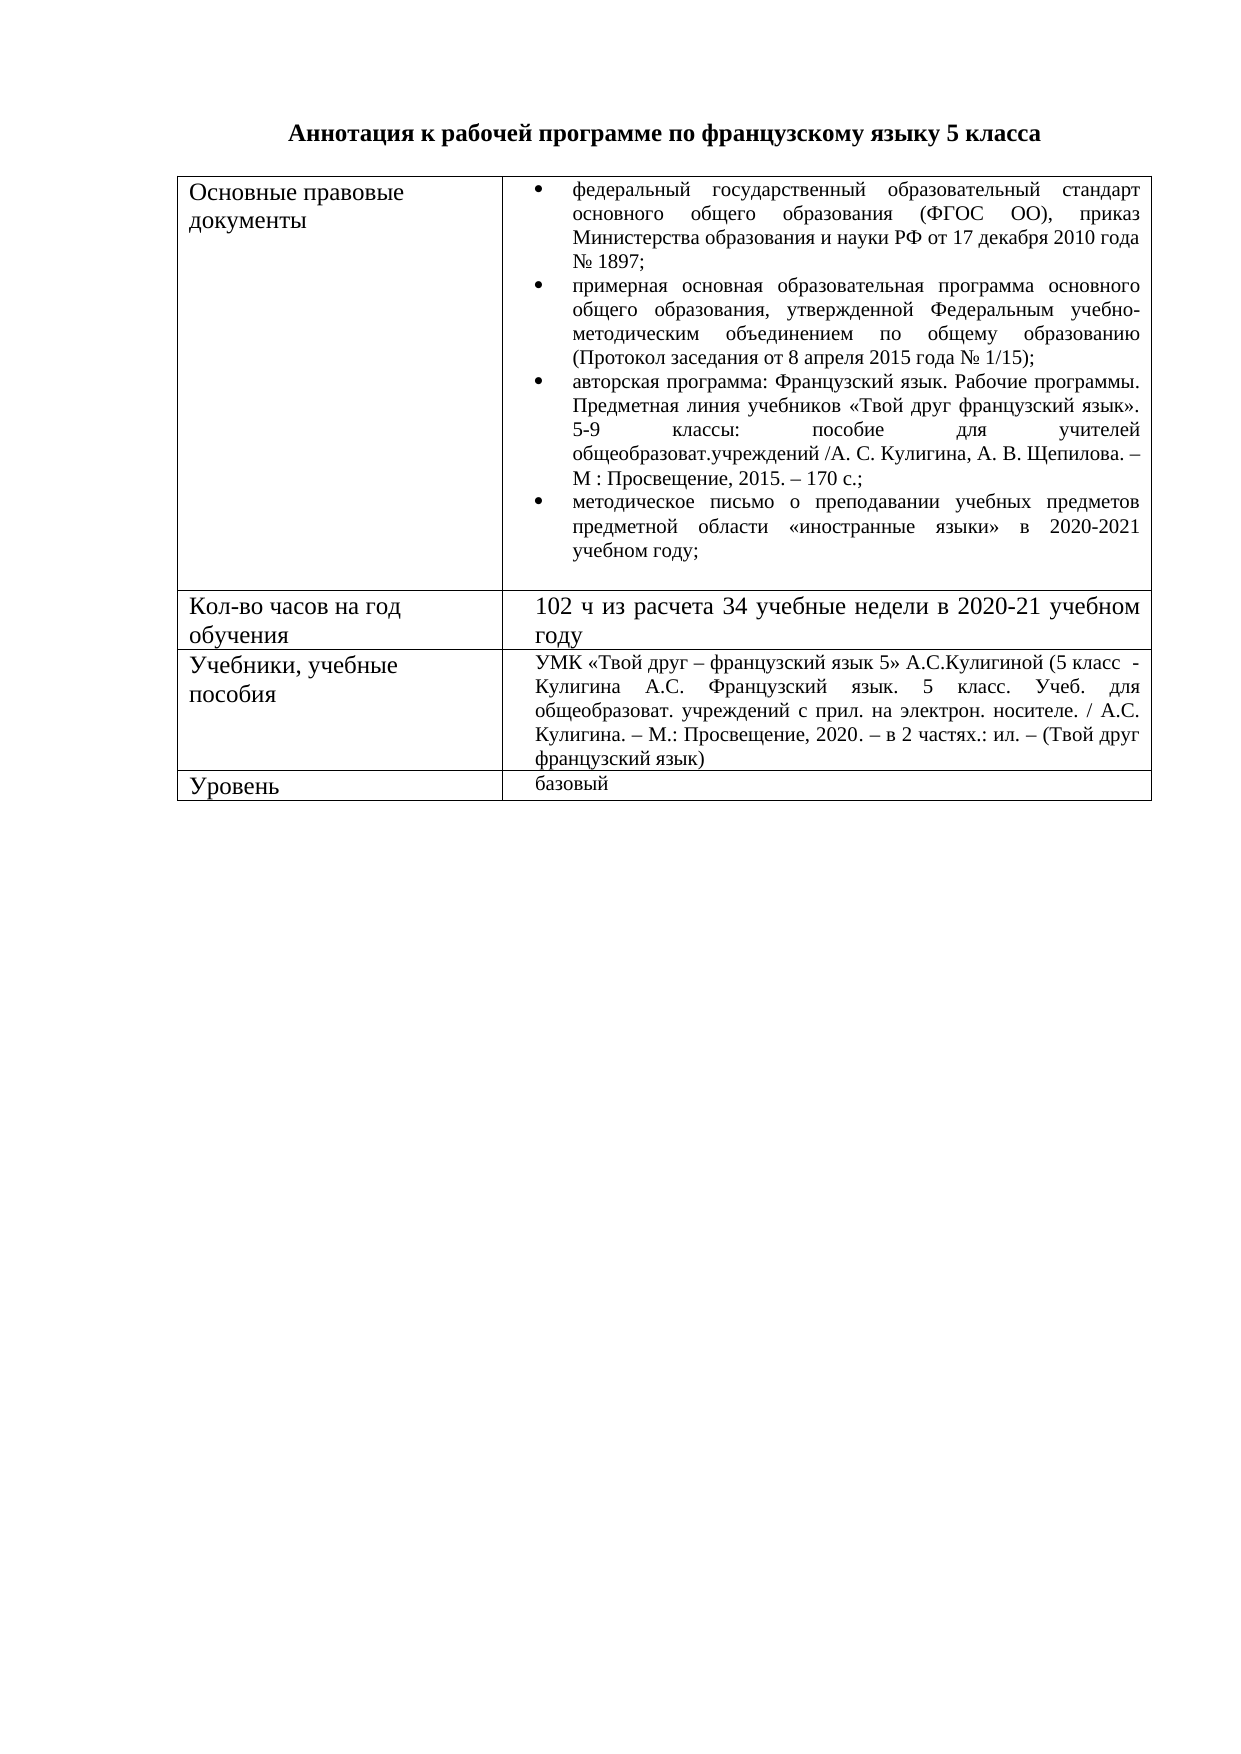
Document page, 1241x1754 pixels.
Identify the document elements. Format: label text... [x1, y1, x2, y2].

table_header Основные правовые документы [178, 177, 502, 590]
table_cell 102 ч из расчета 34 учебные недели в 2020-21 учебном году [503, 591, 1151, 649]
table_header федеральный государственный образовательный стандарт основного общего образования (ФГОС ОО), приказ Министерства образования и науки РФ от 17 декабря 2010 года № 1897; примерная основная образовательная программа основного общего образования, утвержденной Федеральным учебно-методическим объединением по общему образованию (Протокол заседания от 8 апреля 2015 года № 1/15); авторская программа: Французский язык. Рабочие программы. Предметная линия учебников «Твой друг французский язык». 5-9 классы: пособие для учителей общеобразоват.учреждений /А. С. Кулигина, А. В. Щепилова. – М : Просвещение, 2015. – 170 с.; методическое письмо о преподавании учебных предметов предметной области «иностранные языки» в 2020-2021 учебном году; [503, 177, 1151, 590]
table_cell УМК «Твой друг – французский язык 5» А.С.Кулигиной (5 класс -Кулигина А.С. Французский язык. 5 класс. Учеб. для общеобразоват. учреждений с прил. на электрон. носителе. / А.С. Кулигина. – М.: Просвещение, 2020. – в 2 частях.: ил. – (Твой друг французский язык) [503, 650, 1151, 770]
text Аннотация к рабочей программе по французскому языку 5 класса [177, 118, 1152, 147]
table_cell базовый [503, 771, 1151, 800]
table_cell Учебники, учебные пособия [178, 650, 502, 770]
